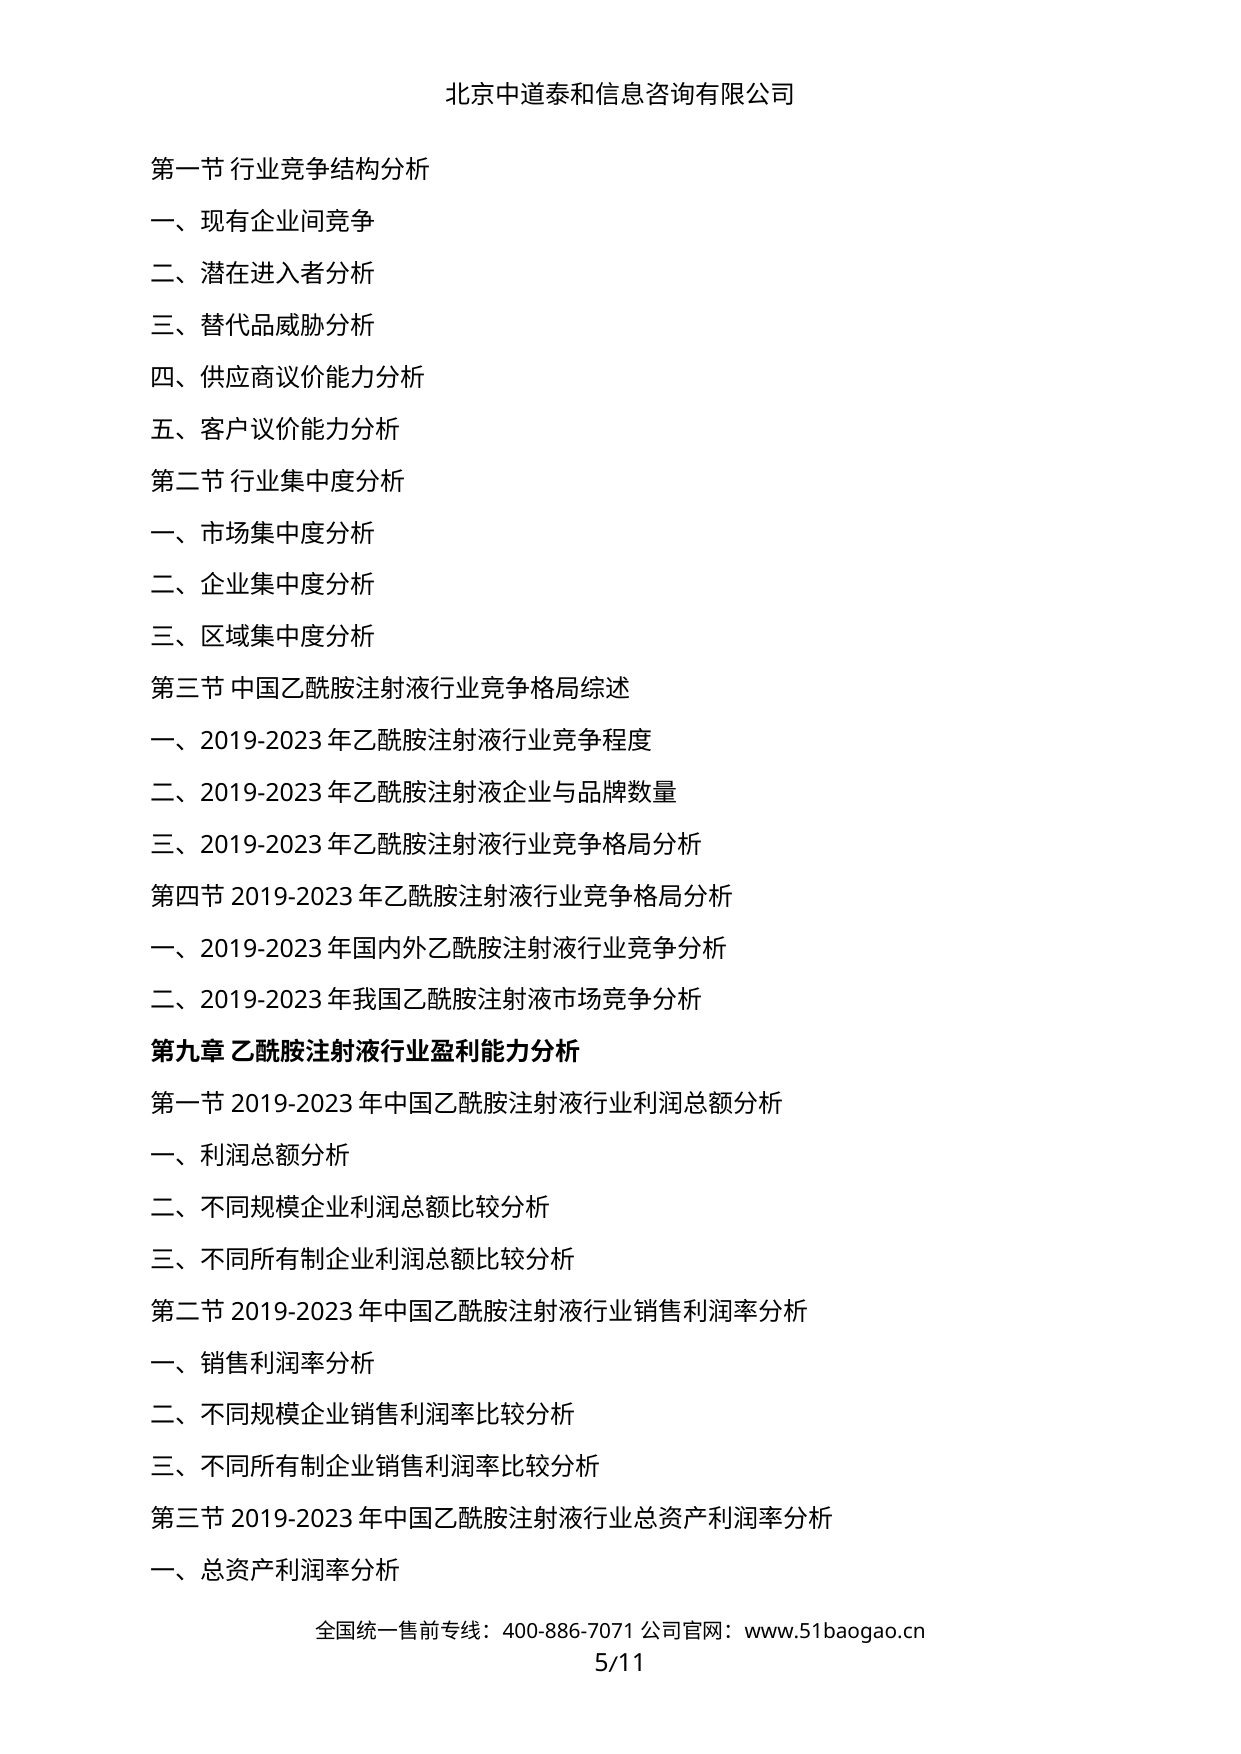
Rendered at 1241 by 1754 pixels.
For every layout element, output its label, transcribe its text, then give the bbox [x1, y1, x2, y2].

text 一、总资产利润率分析 [150, 1551, 1090, 1587]
text 第三节 2019-2023年中国乙酰胺注射液行业总资产利润率分析 [150, 1499, 1090, 1535]
text 一、2019-2023年国内外乙酰胺注射液行业竞争分析 [150, 928, 1090, 964]
text 第二节 行业集中度分析 [150, 461, 1090, 497]
text 三、2019-2023年乙酰胺注射液行业竞争格局分析 [150, 824, 1090, 861]
text 第三节 中国乙酰胺注射液行业竞争格局综述 [150, 669, 1090, 705]
text 一、现有企业间竞争 [150, 202, 1090, 238]
text 一、2019-2023年乙酰胺注射液行业竞争程度 [150, 721, 1090, 757]
text 二、2019-2023年我国乙酰胺注射液市场竞争分析 [150, 980, 1090, 1016]
text 三、替代品威胁分析 [150, 306, 1090, 342]
text 二、2019-2023年乙酰胺注射液企业与品牌数量 [150, 772, 1090, 809]
text 第一节 2019-2023年中国乙酰胺注射液行业利润总额分析 [150, 1084, 1090, 1120]
text 四、供应商议价能力分析 [150, 357, 1090, 394]
text 第九章 乙酰胺注射液行业盈利能力分析 [150, 1032, 1090, 1068]
text 一、销售利润率分析 [150, 1343, 1090, 1379]
text 第二节 2019-2023年中国乙酰胺注射液行业销售利润率分析 [150, 1291, 1090, 1327]
text 二、潜在进入者分析 [150, 254, 1090, 290]
text 二、不同规模企业利润总额比较分析 [150, 1187, 1090, 1224]
text 三、不同所有制企业利润总额比较分析 [150, 1239, 1090, 1276]
text 一、利润总额分析 [150, 1136, 1090, 1172]
text 五、客户议价能力分析 [150, 409, 1090, 446]
text 三、区域集中度分析 [150, 617, 1090, 653]
text 第四节 2019-2023年乙酰胺注射液行业竞争格局分析 [150, 876, 1090, 912]
text 一、市场集中度分析 [150, 513, 1090, 549]
text 二、企业集中度分析 [150, 565, 1090, 601]
text 第一节 行业竞争结构分析 [150, 150, 1090, 186]
text 二、不同规模企业销售利润率比较分析 [150, 1395, 1090, 1431]
text 三、不同所有制企业销售利润率比较分析 [150, 1447, 1090, 1483]
